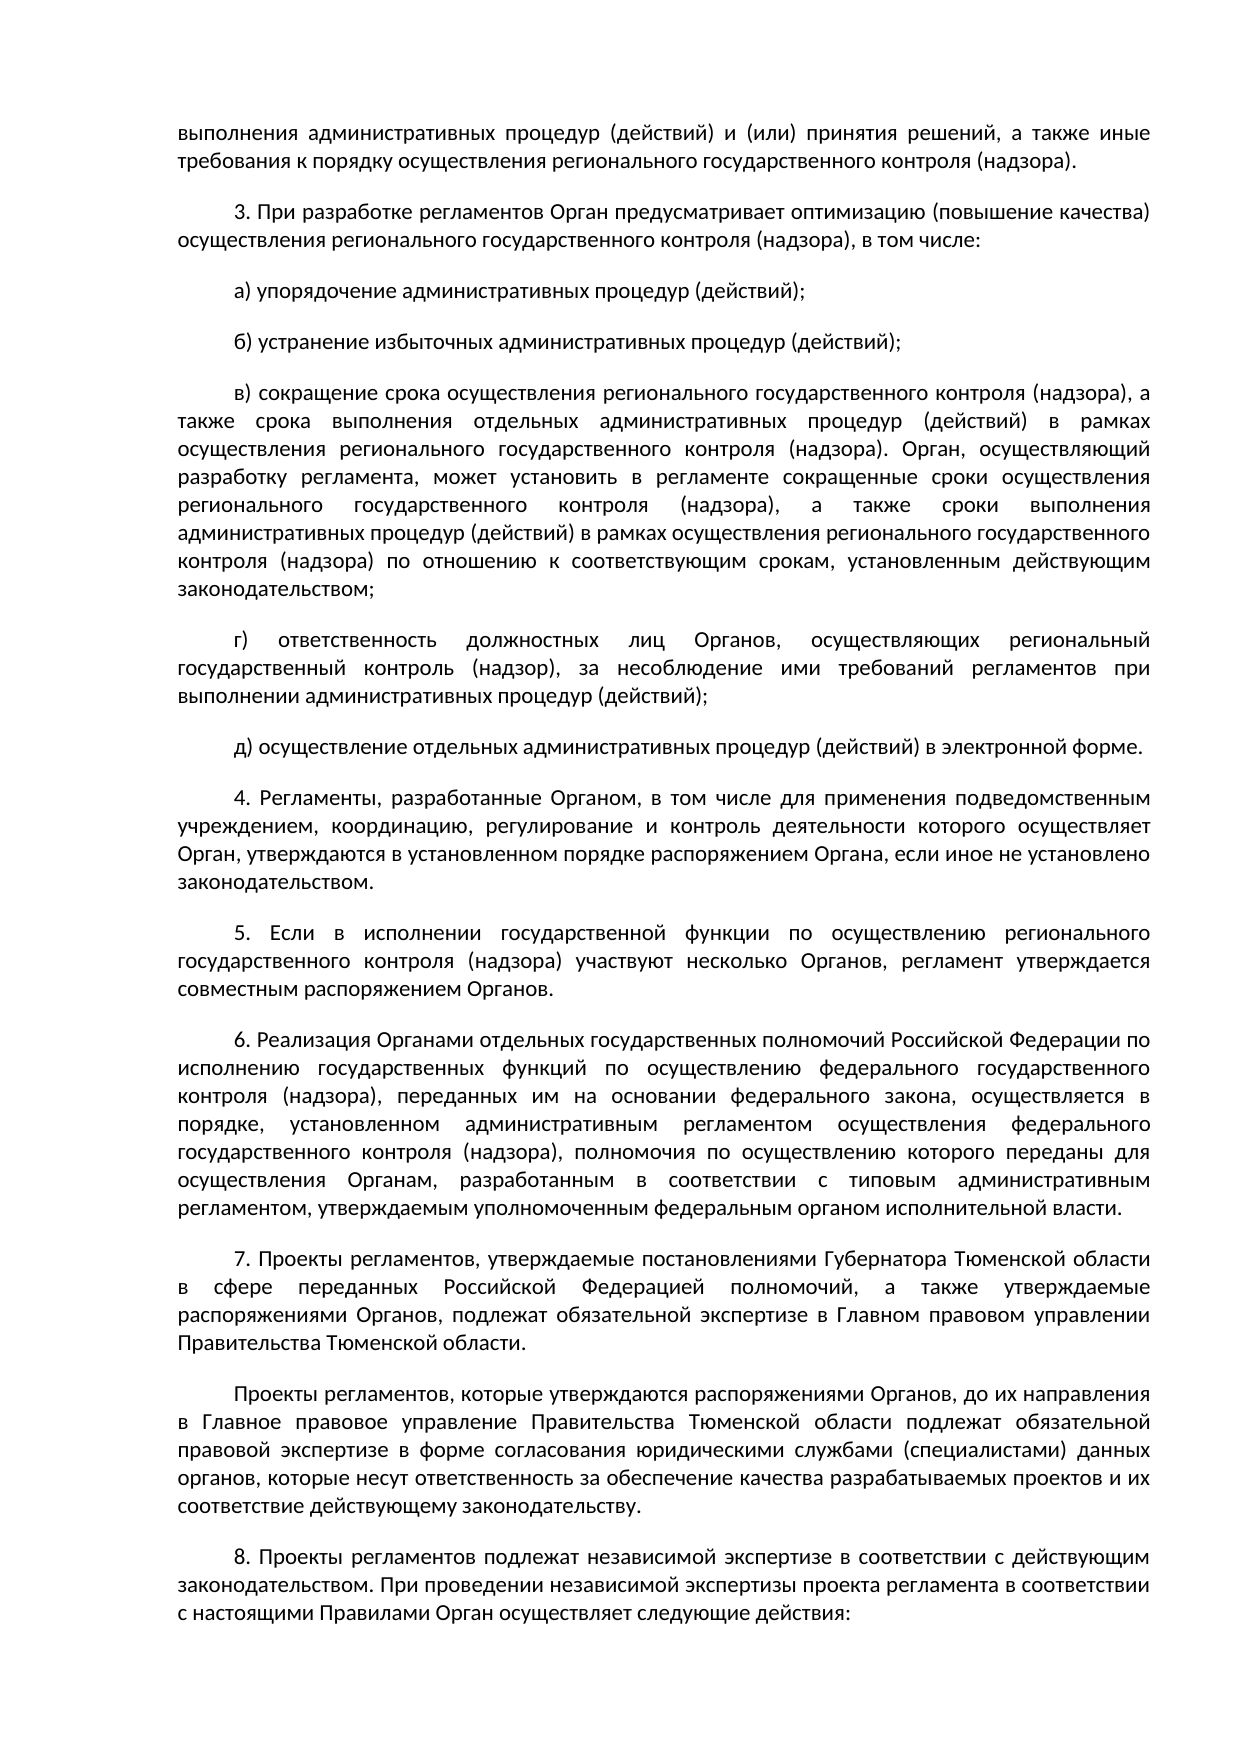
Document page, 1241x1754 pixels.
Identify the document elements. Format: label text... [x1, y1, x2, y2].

text 8. Проекты регламентов подлежат независимой экспертизе в соответствии с действующим законодательством. При проведении независимой экспертизы проекта регламента в соответствии с настоящими Правилами Орган осуществляет следующие действия: [177, 1542, 1152, 1626]
text 5. Если в исполнении государственной функции по осуществлению регионального государственного контроля (надзора) участвуют несколько Органов, регламент утверждается совместным распоряжением Органов. [177, 918, 1152, 1002]
text б) устранение избыточных административных процедур (действий); [177, 327, 1152, 355]
text 4. Регламенты, разработанные Органом, в том числе для применения подведомственным учреждением, координацию, регулирование и контроль деятельности которого осуществляет Орган, утверждаются в установленном порядке распоряжением Органа, если иное не установлено законодательством. [177, 783, 1152, 895]
text д) осуществление отдельных административных процедур (действий) в электронной форме. [177, 732, 1152, 760]
text а) упорядочение административных процедур (действий); [177, 276, 1152, 304]
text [177, 118, 1152, 174]
text Проекты регламентов, которые утверждаются распоряжениями Органов, до их направления в Главное правовое управление Правительства Тюменской области подлежат обязательной правовой экспертизе в форме согласования юридическими службами (специалистами) данных органов, которые несут ответственность за обеспечение качества разрабатываемых проектов и их соответствие действующему законодательству. [177, 1379, 1152, 1519]
text в) сокращение срока осуществления регионального государственного контроля (надзора), а также срока выполнения отдельных административных процедур (действий) в рамках осуществления регионального государственного контроля (надзора). Орган, осуществляющий разработку регламента, может установить в регламенте сокращенные сроки осуществления регионального государственного контроля (надзора), а также сроки выполнения административных процедур (действий) в рамках осуществления регионального государственного контроля (надзора) по отношению к соответствующим срокам, установленным действующим законодательством; [177, 378, 1152, 602]
text г) ответственность должностных лиц Органов, осуществляющих региональный государственный контроль (надзор), за несоблюдение ими требований регламентов при выполнении административных процедур (действий); [177, 625, 1152, 709]
text 3. При разработке регламентов Орган предусматривает оптимизацию (повышение качества) осуществления регионального государственного контроля (надзора), в том числе: [177, 197, 1152, 253]
text 6. Реализация Органами отдельных государственных полномочий Российской Федерации по исполнению государственных функций по осуществлению федерального государственного контроля (надзора), переданных им на основании федерального закона, осуществляется в порядке, установленном административным регламентом осуществления федерального государственного контроля (надзора), полномочия по осуществлению которого переданы для осуществления Органам, разработанным в соответствии с типовым административным регламентом, утверждаемым уполномоченным федеральным органом исполнительной власти. [177, 1025, 1152, 1221]
text 7. Проекты регламентов, утверждаемые постановлениями Губернатора Тюменской области в сфере переданных Российской Федерацией полномочий, а также утверждаемые распоряжениями Органов, подлежат обязательной экспертизе в Главном правовом управлении Правительства Тюменской области. [177, 1244, 1152, 1356]
